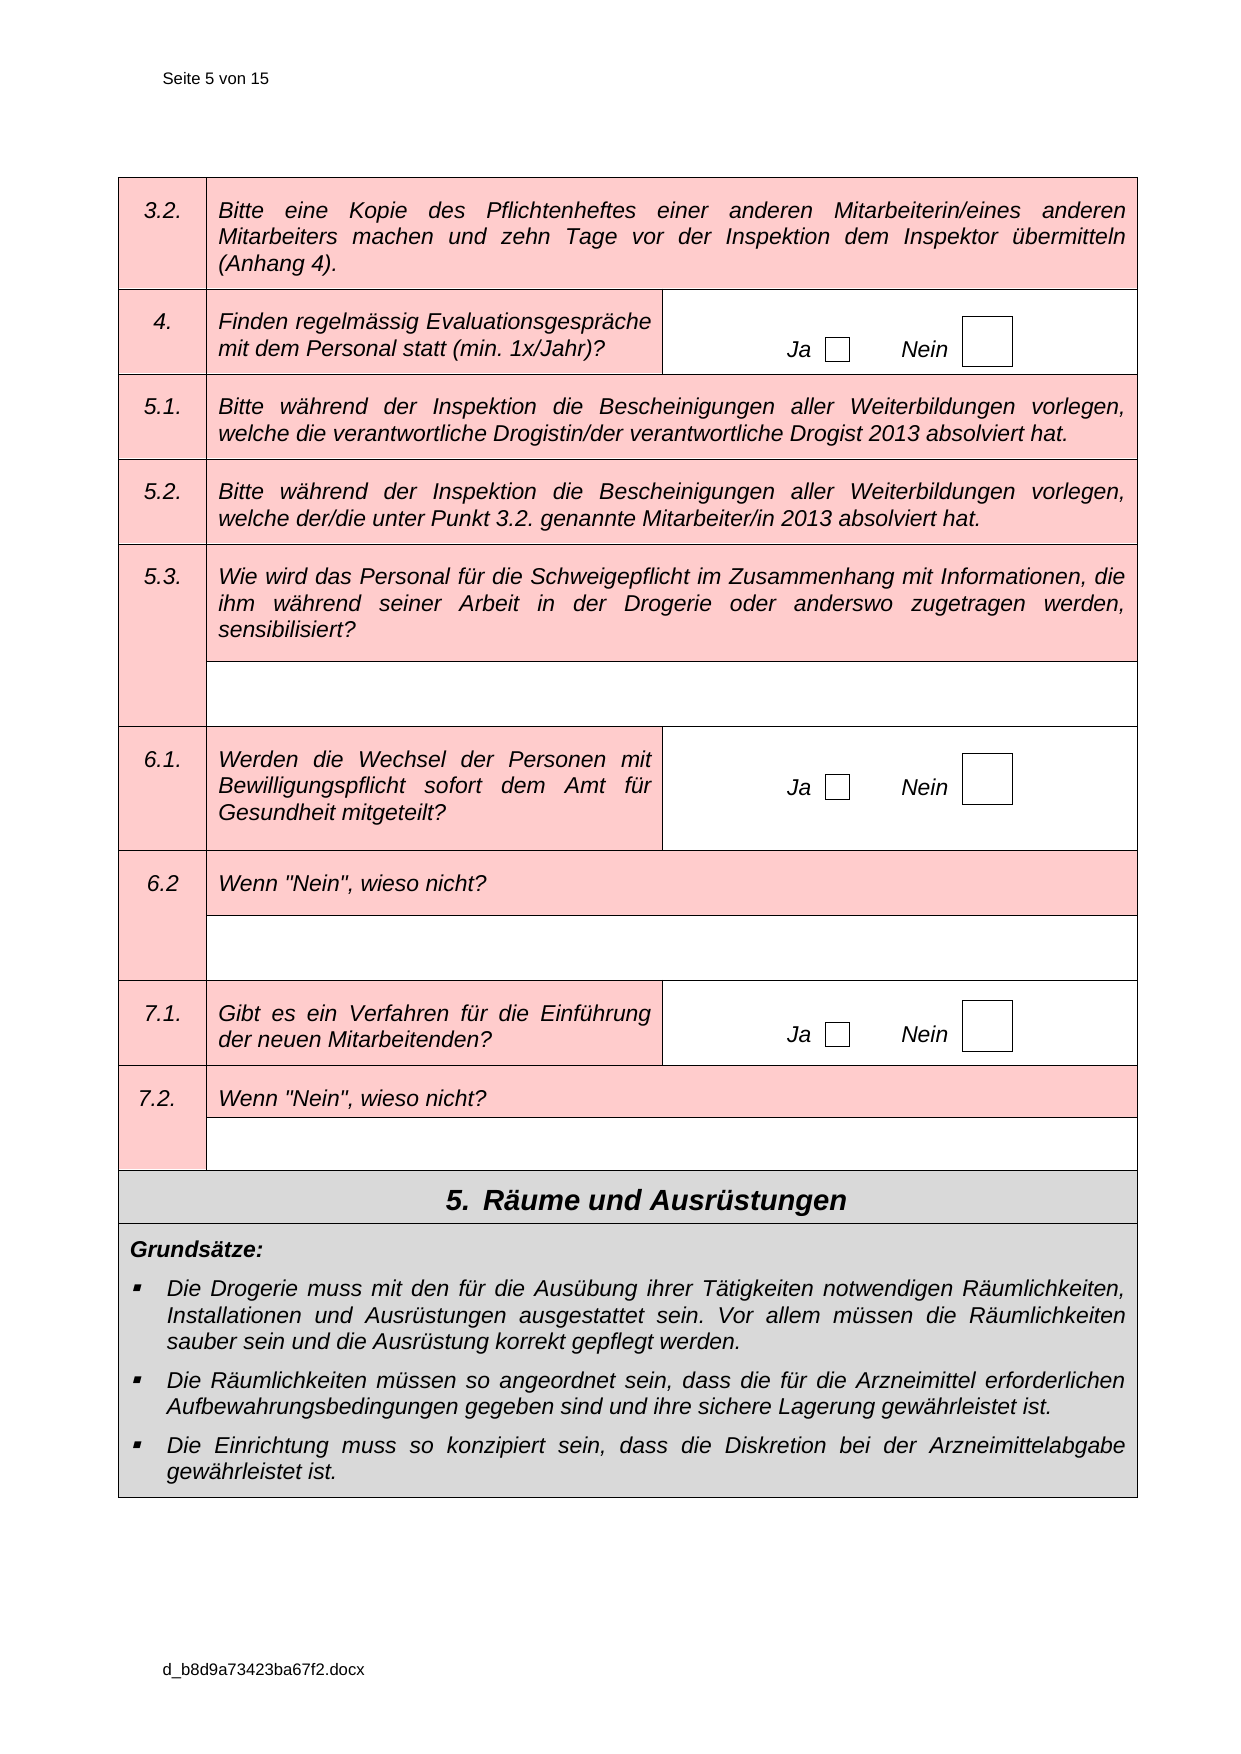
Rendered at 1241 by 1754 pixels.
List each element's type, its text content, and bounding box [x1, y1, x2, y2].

table_header 3.2. [119, 178, 206, 288]
table_cell Grundsätze: Die Drogerie muss mit den für die Ausübung ihrer Tätigkeiten notwendigen Räumlichkeiten, Installationen und Ausrüstungen ausgestattet sein. Vor allem müssen die Räumlichkeiten sauber sein und die Ausrüstung korrekt gepflegt werden. Die Räumlichkeiten müssen so angeordnet sein, dass die für die Arzneimittel erforderlichen Aufbewahrungsbedingungen gegeben sind und ihre sichere Lagerung gewährleistet ist. Die Einrichtung muss so konzipiert sein, dass die Diskretion bei der Arzneimittelabgabe gewährleistet ist. [119, 1224, 1137, 1497]
table_cell Wenn "Nein", wieso nicht? [207, 1066, 1137, 1117]
table_cell Bitte während der Inspektion die Bescheinigungen aller Weiterbildungen vorlegen, welche der/die unter Punkt 3.2. genannte Mitarbeiter/in 2013 absolviert hat. [207, 460, 1137, 543]
table_cell 6.1. [119, 727, 206, 850]
table_cell Ja Nein [663, 290, 1137, 373]
table_cell [207, 1118, 1137, 1169]
table_cell 5.3. [119, 545, 206, 726]
table_cell Werden die Wechsel der Personen mit Bewilligungspflicht sofort dem Amt für Gesundheit mitgeteilt? [207, 727, 662, 850]
table_cell [207, 916, 1137, 980]
table_header Bitte eine Kopie des Pflichtenheftes einer anderen Mitarbeiterin/eines anderen Mitarbeiters machen und zehn Tage vor der Inspektion dem Inspektor übermitteln (Anhang 4). [207, 178, 1137, 288]
table_cell Ja Nein [663, 981, 1137, 1065]
table_cell Ja Nein [663, 727, 1137, 850]
table_cell 7.1. [119, 981, 206, 1065]
table_cell Bitte während der Inspektion die Bescheinigungen aller Weiterbildungen vorlegen, welche die verantwortliche Drogistin/der verantwortliche Drogist 2013 absolviert hat. [207, 375, 1137, 458]
table_cell 7.2. [119, 1066, 206, 1169]
table_cell 6.2 [119, 851, 206, 980]
table_cell Wie wird das Personal für die Schweigepflicht im Zusammenhang mit Informationen, die ihm während seiner Arbeit in der Drogerie oder anderswo zugetragen werden, sensibilisiert? [207, 545, 1137, 661]
table_cell Finden regelmässig Evaluationsgespräche mit dem Personal statt (min. 1x/Jahr)? [207, 290, 662, 373]
table_cell 5.2. [119, 460, 206, 543]
table_cell [207, 662, 1137, 726]
table_cell Wenn "Nein", wieso nicht? [207, 851, 1137, 915]
table_cell 4. [119, 290, 206, 373]
table_cell Gibt es ein Verfahren für die Einführung der neuen Mitarbeitenden? [207, 981, 662, 1065]
table_cell Räume und Ausrüstungen [119, 1171, 1137, 1223]
table_cell 5.1. [119, 375, 206, 458]
